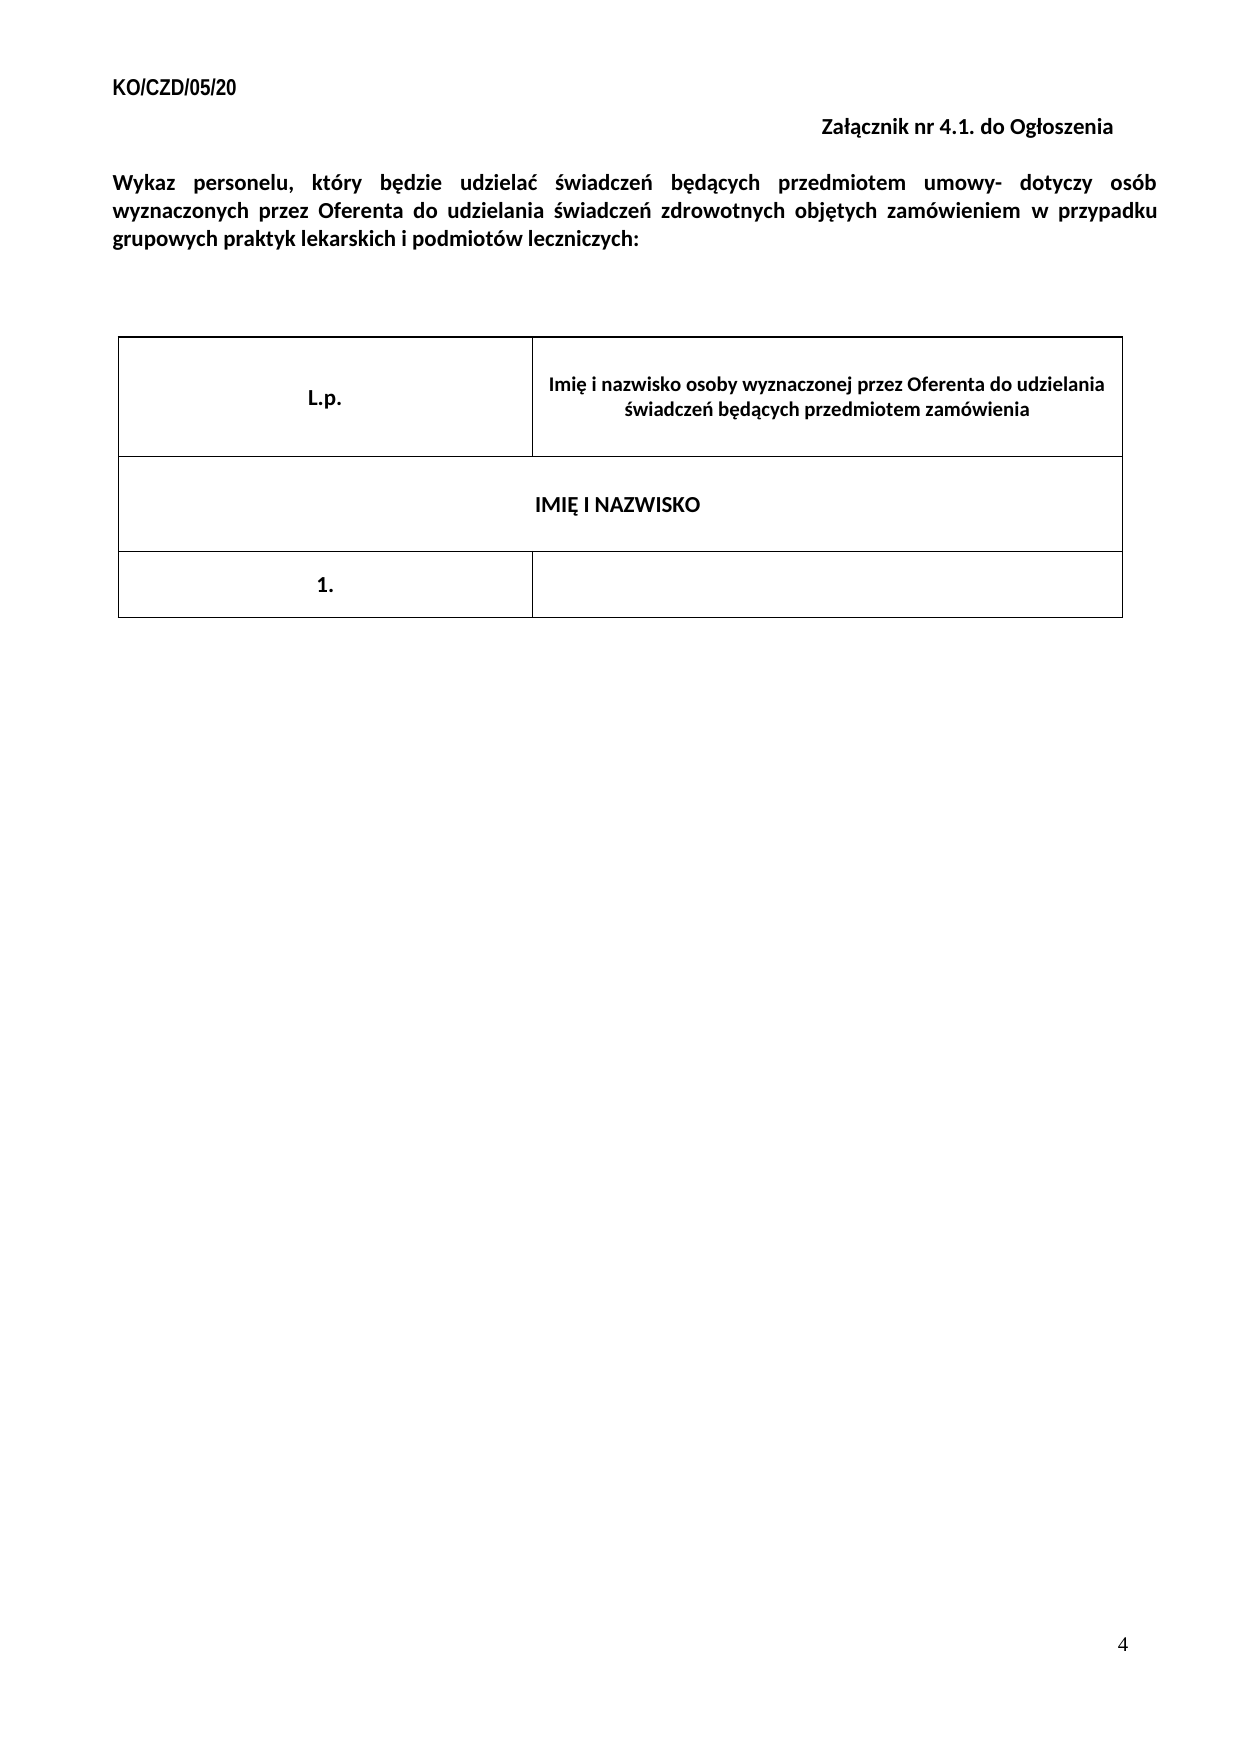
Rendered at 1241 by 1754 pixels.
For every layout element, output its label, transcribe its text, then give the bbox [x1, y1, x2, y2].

table_cell [533, 552, 1122, 617]
table_header Imię i nazwisko osoby wyznaczonej przez Oferenta do udzielania świadczeń będących przedmiotem zamówienia [533, 338, 1122, 456]
table_header L.p. [119, 338, 532, 456]
list Wykaz personelu, który będzie udzielać świadczeń będących przedmiotem umowy- dotyczy osób wyznaczonych przez Oferenta do udzielania świadczeń zdrowotnych objętych zamówieniem w przypadku grupowych praktyk lekarskich i podmiotów leczniczych: [112, 168, 1158, 252]
table_cell 1. [119, 552, 532, 617]
list Załącznik nr 4.1. do Ogłoszenia [798, 112, 1158, 140]
table_cell IMIĘ I NAZWISKO [119, 457, 1122, 551]
